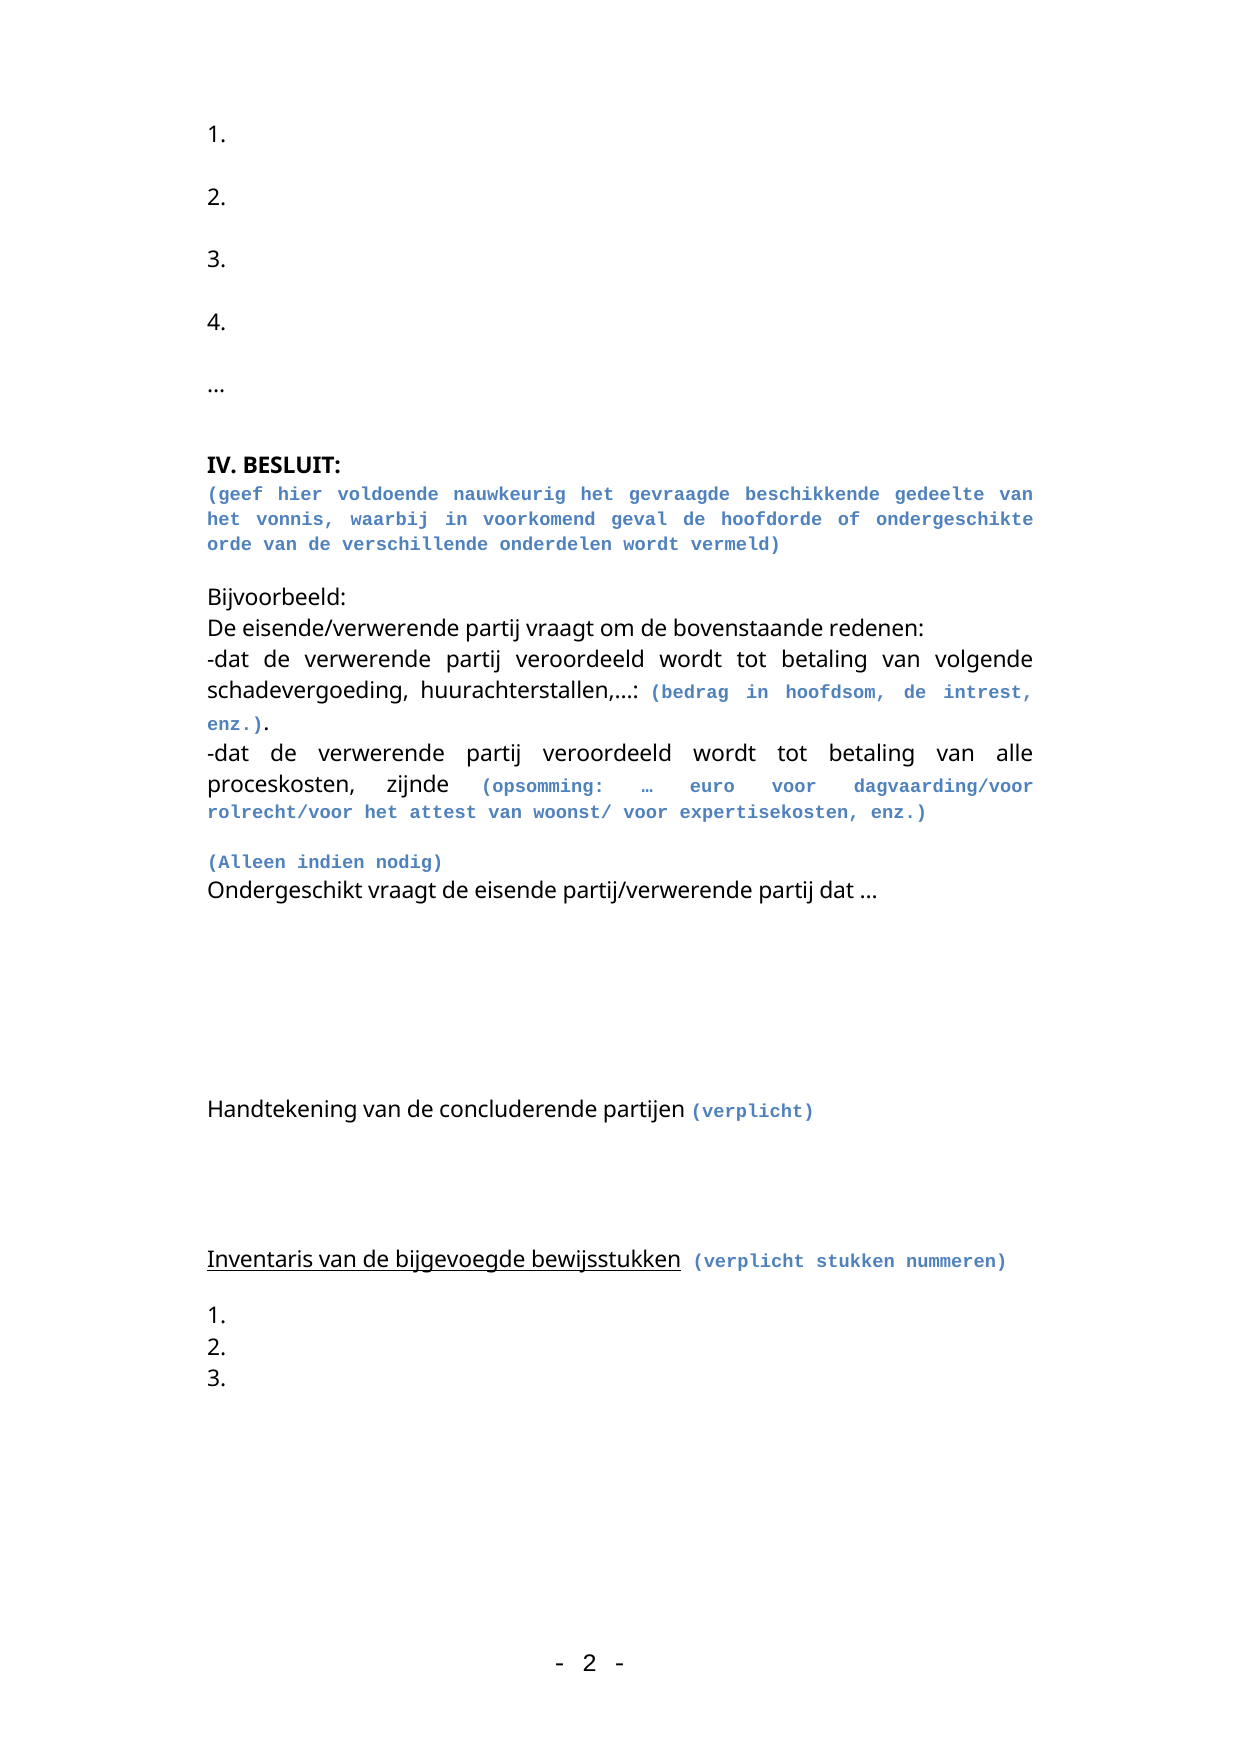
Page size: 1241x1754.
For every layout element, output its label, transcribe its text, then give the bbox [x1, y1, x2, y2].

text 1. [207, 118, 1034, 149]
text 2. [207, 181, 1034, 212]
text 2. [207, 1331, 1034, 1362]
text 3. [207, 243, 1034, 274]
text (Alleen indien nodig) [207, 849, 1034, 874]
text Inventaris van de bijgevoegde bewijsstukken (verplicht stukken nummeren) [207, 1243, 1034, 1274]
text De eisende/verwerende partij vraagt om de bovenstaande redenen: [207, 612, 1034, 643]
text 4. [207, 306, 1034, 337]
text Ondergeschikt vraagt de eisende partij/verwerende partij dat … [207, 874, 1034, 906]
text (geef hier voldoende nauwkeurig het gevraagde beschikkende gedeelte van het vonnis, waarbij in voorkomend geval de hoofdorde of ondergeschikte orde van de verschillende onderdelen wordt vermeld) [207, 481, 1034, 556]
text … [207, 368, 1034, 399]
text Handtekening van de concluderende partijen (verplicht) [207, 1093, 1034, 1124]
text -dat de verwerende partij veroordeeld wordt tot betaling van alle proceskosten, zijnde (opsomming: … euro voor dagvaarding/voor rolrecht/voor het attest van woonst/ voor expertisekosten, enz.) [207, 737, 1034, 824]
text -dat de verwerende partij veroordeeld wordt tot betaling van volgende schadevergoeding, huurachterstallen,…: (bedrag in hoofdsom, de intrest, enz.). [207, 643, 1034, 737]
text IV. BESLUIT: [207, 449, 1034, 481]
text Bijvoorbeeld: [207, 581, 1034, 612]
text 1. [207, 1299, 1034, 1331]
text 3. [207, 1362, 1034, 1393]
